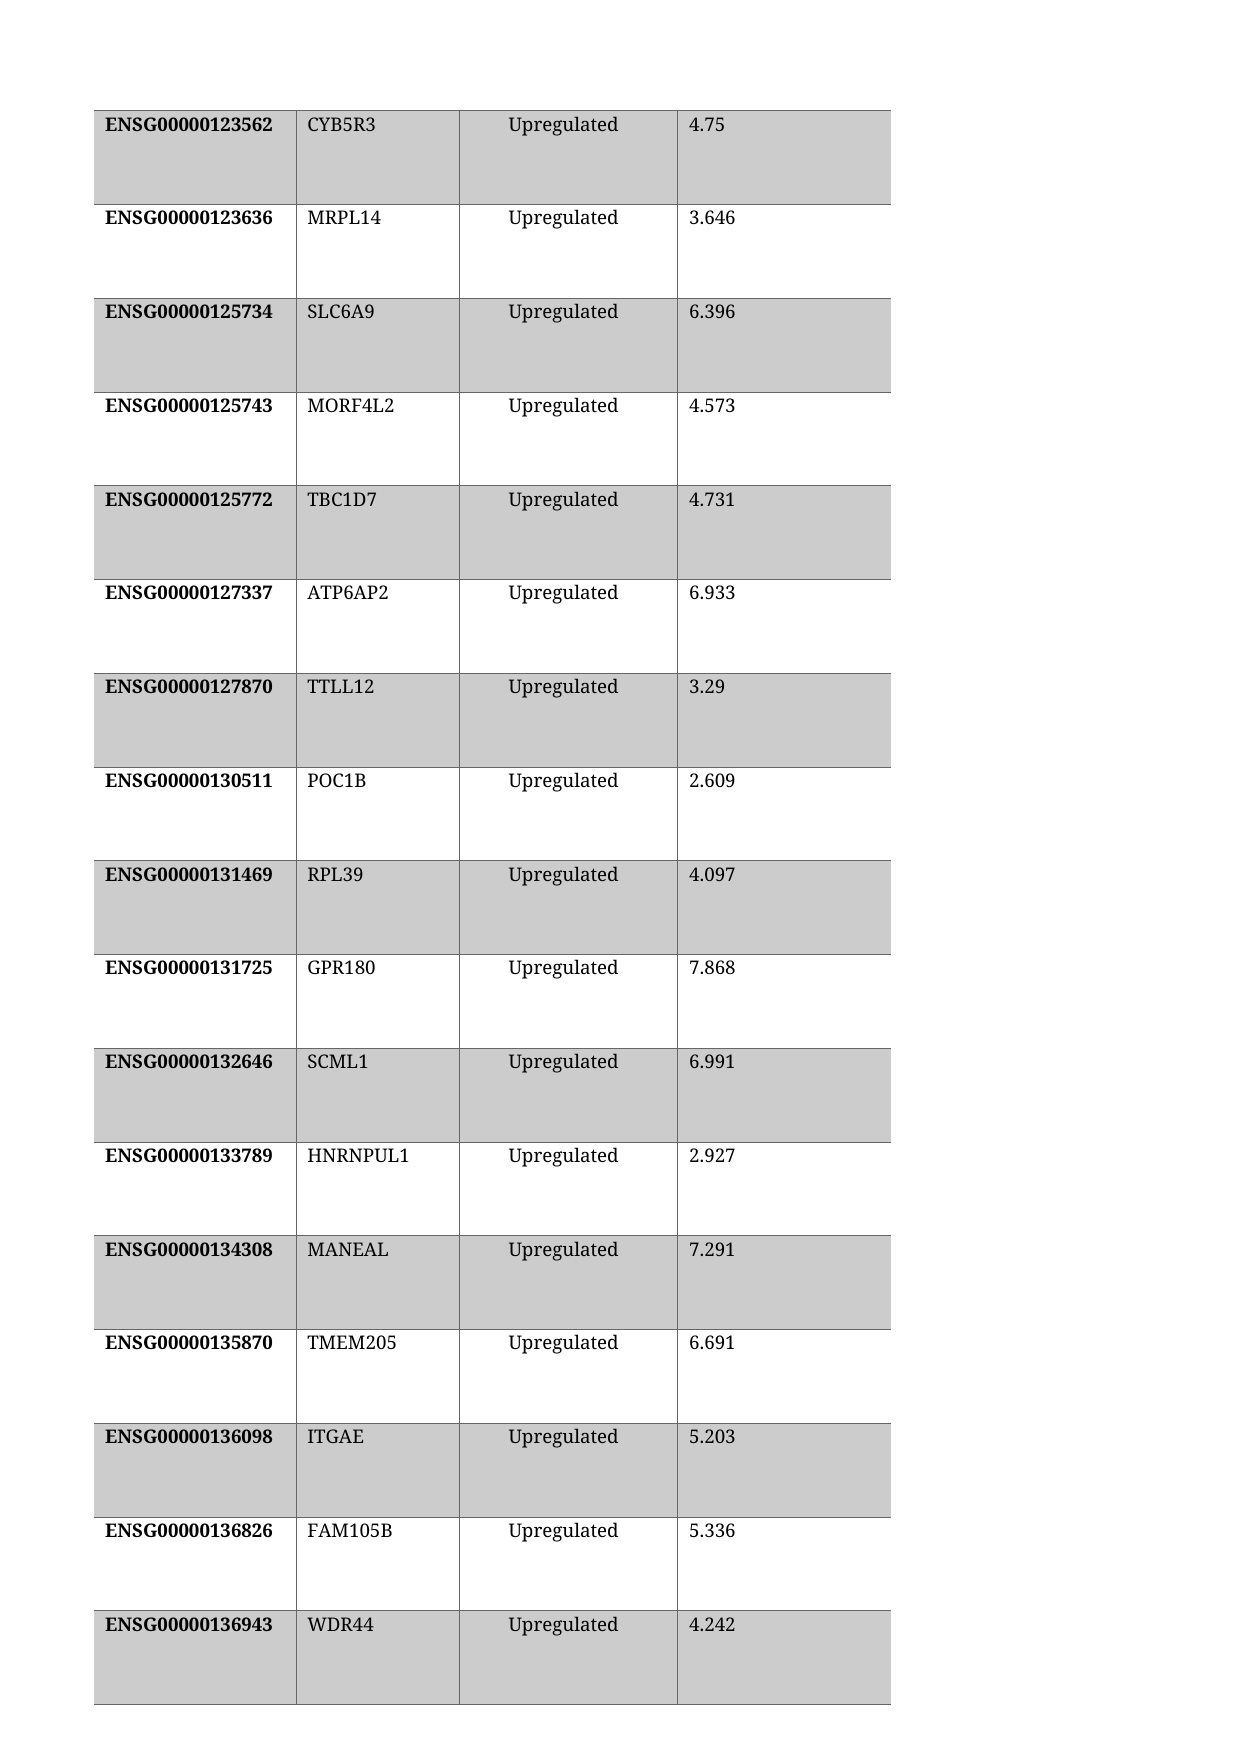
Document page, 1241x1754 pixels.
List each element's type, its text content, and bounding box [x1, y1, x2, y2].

table_cell SLC6A9 [297, 299, 459, 392]
table_cell 2.609 [678, 768, 891, 860]
table_cell POC1B [297, 768, 459, 860]
table_cell ENSG00000136943 [94, 1611, 296, 1704]
table_cell ENSG00000136098 [94, 1424, 296, 1517]
table_cell 6.691 [678, 1330, 891, 1423]
table_cell ENSG00000136826 [94, 1518, 296, 1610]
table_cell 4.731 [678, 486, 891, 579]
table_cell ENSG00000125743 [94, 393, 296, 485]
table_cell 2.927 [678, 1143, 891, 1235]
table_cell ENSG00000135870 [94, 1330, 296, 1423]
table_cell Upregulated [460, 768, 677, 860]
table_cell ENSG00000132646 [94, 1049, 296, 1142]
table_cell MORF4L2 [297, 393, 459, 485]
table_cell Upregulated [460, 111, 677, 204]
table_cell 7.291 [678, 1236, 891, 1329]
table_cell SCML1 [297, 1049, 459, 1142]
table_cell ENSG00000131725 [94, 955, 296, 1048]
table_cell ENSG00000123562 [94, 111, 296, 204]
table_cell ENSG00000125772 [94, 486, 296, 579]
table_cell ENSG00000123636 [94, 205, 296, 298]
table_cell Upregulated [460, 486, 677, 579]
table_cell Upregulated [460, 299, 677, 392]
table_cell MANEAL [297, 1236, 459, 1329]
table_cell ENSG00000131469 [94, 861, 296, 954]
table_cell 6.933 [678, 580, 891, 673]
table_cell 4.573 [678, 393, 891, 485]
table_cell RPL39 [297, 861, 459, 954]
table_cell Upregulated [460, 393, 677, 485]
table_cell 4.75 [678, 111, 891, 204]
table_cell Upregulated [460, 580, 677, 673]
table_cell Upregulated [460, 1236, 677, 1329]
table_cell ENSG00000130511 [94, 768, 296, 860]
table_cell 3.29 [678, 674, 891, 767]
table_cell TMEM205 [297, 1330, 459, 1423]
table_cell 7.868 [678, 955, 891, 1048]
table_cell ATP6AP2 [297, 580, 459, 673]
table_cell 3.646 [678, 205, 891, 298]
table_cell Upregulated [460, 861, 677, 954]
table_cell ENSG00000127870 [94, 674, 296, 767]
table_cell 5.203 [678, 1424, 891, 1517]
table_cell Upregulated [460, 1049, 677, 1142]
table_cell Upregulated [460, 674, 677, 767]
table_cell ENSG00000134308 [94, 1236, 296, 1329]
table_cell 6.396 [678, 299, 891, 392]
table_cell 6.991 [678, 1049, 891, 1142]
table_cell CYB5R3 [297, 111, 459, 204]
table_cell 5.336 [678, 1518, 891, 1610]
table_cell ITGAE [297, 1424, 459, 1517]
table_cell WDR44 [297, 1611, 459, 1704]
table_cell Upregulated [460, 1518, 677, 1610]
table_cell ENSG00000125734 [94, 299, 296, 392]
table_cell Upregulated [460, 1611, 677, 1704]
table_cell Upregulated [460, 205, 677, 298]
table_cell MRPL14 [297, 205, 459, 298]
table_cell TBC1D7 [297, 486, 459, 579]
table_cell FAM105B [297, 1518, 459, 1610]
table_cell Upregulated [460, 1424, 677, 1517]
table_cell ENSG00000127337 [94, 580, 296, 673]
table_cell Upregulated [460, 955, 677, 1048]
table_cell HNRNPUL1 [297, 1143, 459, 1235]
table_cell TTLL12 [297, 674, 459, 767]
table_cell 4.242 [678, 1611, 891, 1704]
table_cell GPR180 [297, 955, 459, 1048]
table_cell Upregulated [460, 1143, 677, 1235]
table_cell ENSG00000133789 [94, 1143, 296, 1235]
table_cell Upregulated [460, 1330, 677, 1423]
table_cell 4.097 [678, 861, 891, 954]
